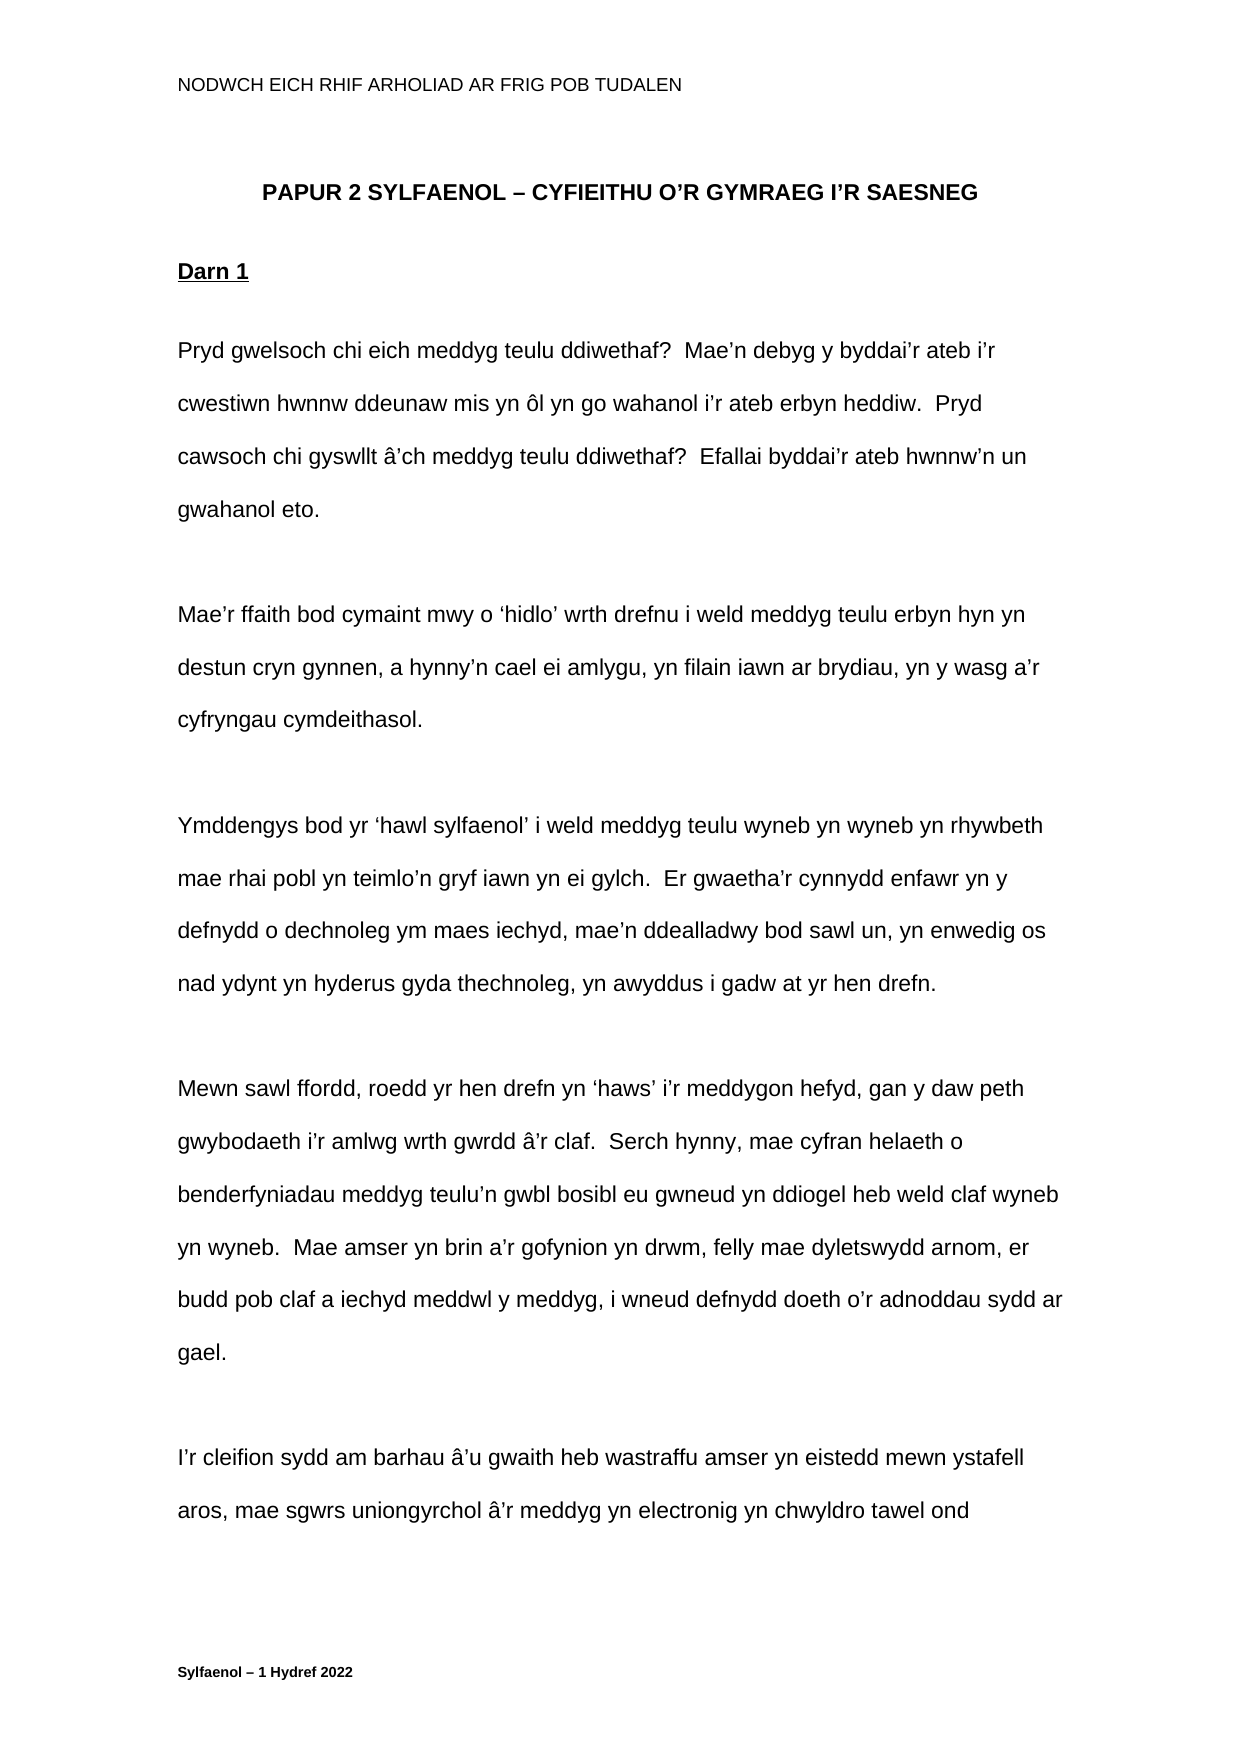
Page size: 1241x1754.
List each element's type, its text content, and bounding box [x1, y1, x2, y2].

text Pryd gwelsoch chi eich meddyg teulu ddiwethaf? Mae’n debyg y byddai’r ateb i’r cwestiwn hwnnw ddeunaw mis yn ôl yn go wahanol i’r ateb erbyn heddiw. Pryd cawsoch chi gyswllt â’ch meddyg teulu ddiwethaf? Efallai byddai’r ateb hwnnw’n un gwahanol eto. [177, 337, 1063, 522]
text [177, 1444, 1063, 1523]
text Mewn sawl ffordd, roedd yr hen drefn yn ‘haws’ i’r meddygon hefyd, gan y daw peth gwybodaeth i’r amlwg wrth gwrdd â’r claf. Serch hynny, mae cyfran helaeth o benderfyniadau meddyg teulu’n gwbl bosibl eu gwneud yn ddiogel heb weld claf wyneb yn wyneb. Mae amser yn brin a’r gofynion yn drwm, felly mae dyletswydd arnom, er budd pob claf a iechyd meddwl y meddyg, i wneud defnydd doeth o’r adnoddau sydd ar gael. [177, 1075, 1063, 1365]
subtitle Darn 1 [177, 258, 1063, 285]
text Ymddengys bod yr ‘hawl sylfaenol’ i weld meddyg teulu wyneb yn wyneb yn rhywbeth mae rhai pobl yn teimlo’n gryf iawn yn ei gylch. Er gwaetha’r cynnydd enfawr yn y defnydd o dechnoleg ym maes iechyd, mae’n ddealladwy bod sawl un, yn enwedig os nad ydynt yn hyderus gyda thechnoleg, yn awyddus i gadw at yr hen drefn. [177, 812, 1063, 996]
text PAPUR 2 SYLFAENOL – CYFIEITHU O’R GYMRAEG I’R SAESNEG [177, 179, 1063, 206]
text Mae’r ffaith bod cymaint mwy o ‘hidlo’ wrth drefnu i weld meddyg teulu erbyn hyn yn destun cryn gynnen, a hynny’n cael ei amlygu, yn filain iawn ar brydiau, yn y wasg a’r cyfryngau cymdeithasol. [177, 601, 1063, 733]
